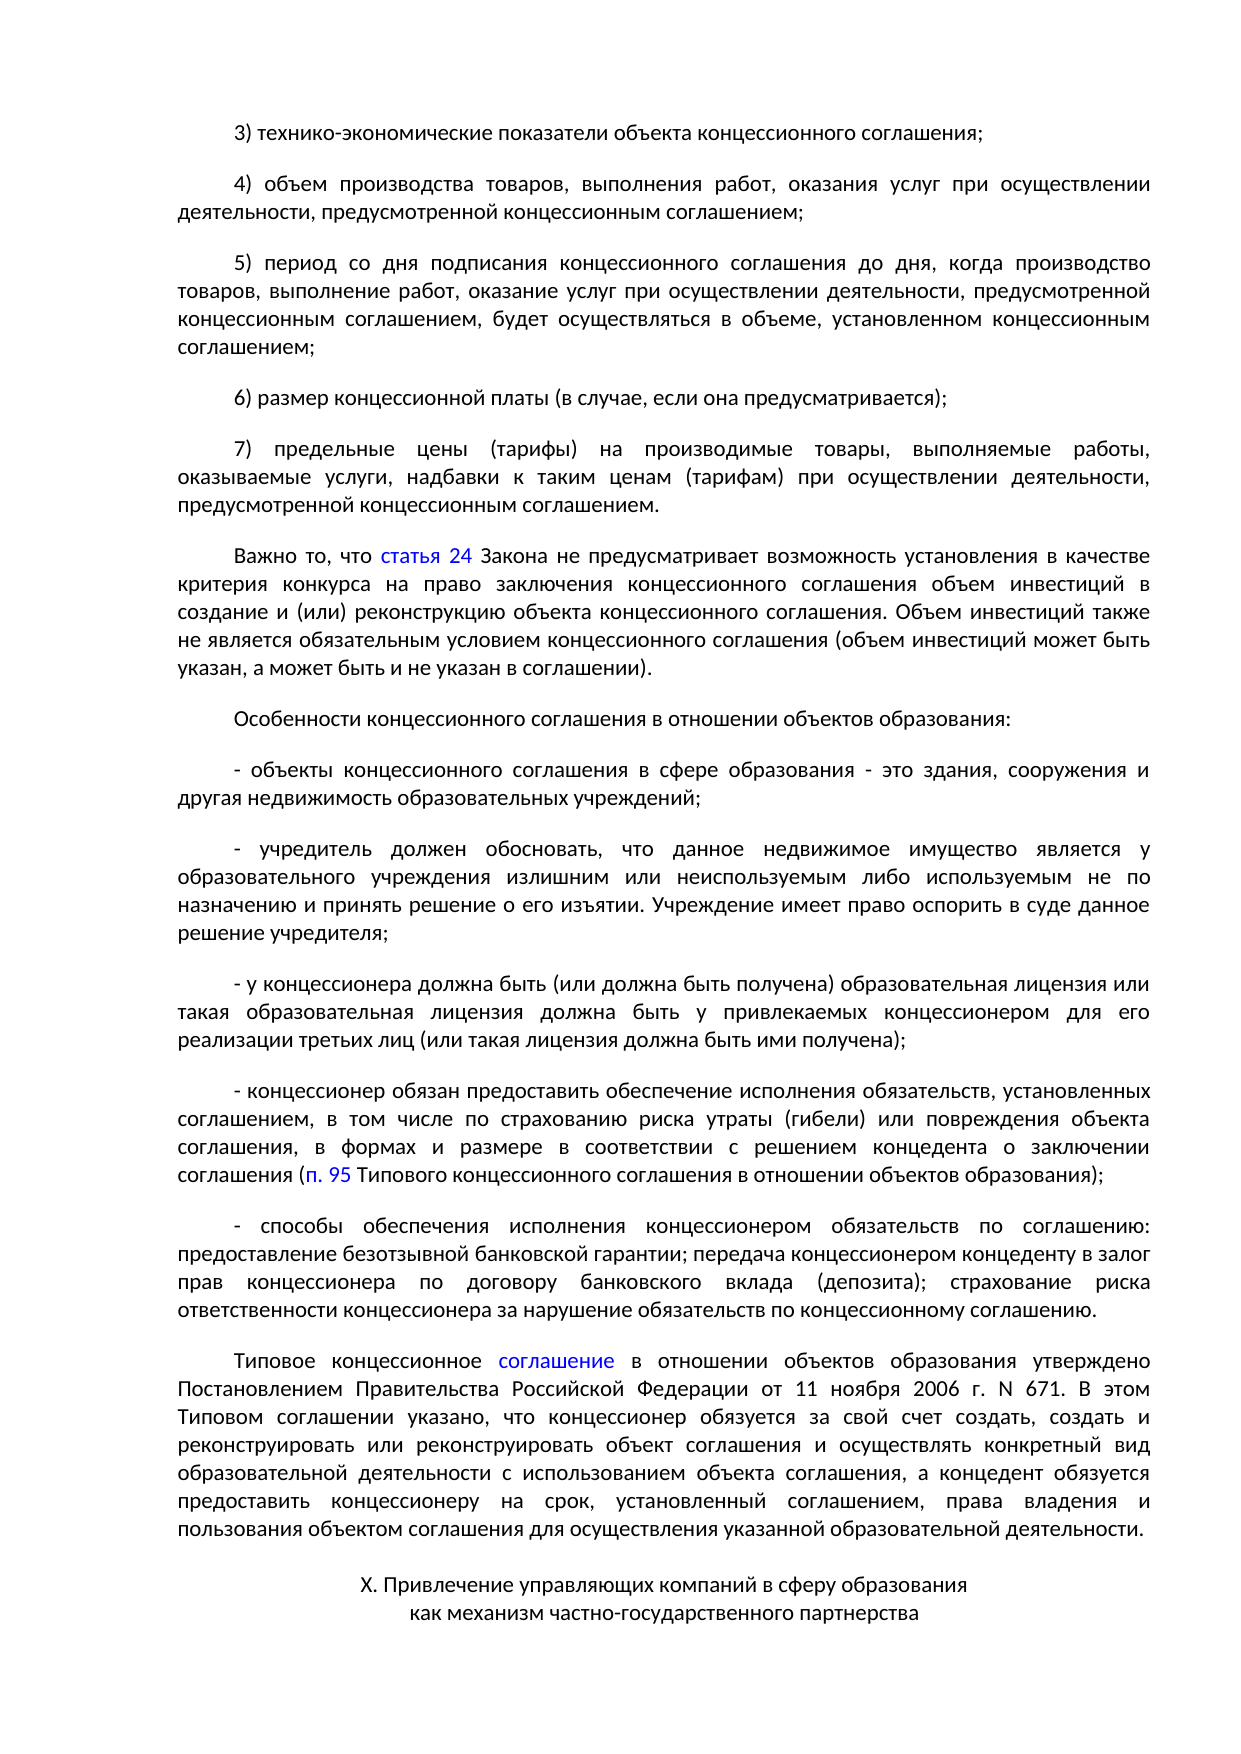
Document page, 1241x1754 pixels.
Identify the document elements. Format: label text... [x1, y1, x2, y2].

text - объекты концессионного соглашения в сфере образования - это здания, сооружения и другая недвижимость образовательных учреждений; [177, 755, 1152, 811]
text Особенности концессионного соглашения в отношении объектов образования: [177, 704, 1152, 732]
text - учредитель должен обосновать, что данное недвижимое имущество является у образовательного учреждения излишним или неиспользуемым либо используемым не по назначению и принять решение о его изъятии. Учреждение имеет право оспорить в суде данное решение учредителя; [177, 834, 1152, 946]
text 3) технико-экономические показатели объекта концессионного соглашения; [177, 118, 1152, 146]
text X. Привлечение управляющих компаний в сферу образования [177, 1570, 1152, 1598]
text 6) размер концессионной платы (в случае, если она предусматривается); [177, 383, 1152, 411]
text - концессионер обязан предоставить обеспечение исполнения обязательств, установленных соглашением, в том числе по страхованию риска утраты (гибели) или повреждения объекта соглашения, в формах и размере в соответствии с решением концедента о заключении соглашения (п. 95 Типового концессионного соглашения в отношении объектов образования); [177, 1076, 1152, 1188]
text - способы обеспечения исполнения концессионером обязательств по соглашению: предоставление безотзывной банковской гарантии; передача концессионером концеденту в залог прав концессионера по договору банковского вклада (депозита); страхование риска ответственности концессионера за нарушение обязательств по концессионному соглашению. [177, 1211, 1152, 1323]
text 5) период со дня подписания концессионного соглашения до дня, когда производство товаров, выполнение работ, оказание услуг при осуществлении деятельности, предусмотренной концессионным соглашением, будет осуществляться в объеме, установленном концессионным соглашением; [177, 248, 1152, 360]
text 4) объем производства товаров, выполнения работ, оказания услуг при осуществлении деятельности, предусмотренной концессионным соглашением; [177, 169, 1152, 225]
text как механизм частно-государственного партнерства [177, 1598, 1152, 1626]
text Типовое концессионное соглашение в отношении объектов образования утверждено Постановлением Правительства Российской Федерации от 11 ноября 2006 г. N 671. В этом Типовом соглашении указано, что концессионер обязуется за свой счет создать, создать и реконструировать или реконструировать объект соглашения и осуществлять конкретный вид образовательной деятельности с использованием объекта соглашения, а концедент обязуется предоставить концессионеру на срок, установленный соглашением, права владения и пользования объектом соглашения для осуществления указанной образовательной деятельности. [177, 1346, 1152, 1542]
text Важно то, что статья 24 Закона не предусматривает возможность установления в качестве критерия конкурса на право заключения концессионного соглашения объем инвестиций в создание и (или) реконструкцию объекта концессионного соглашения. Объем инвестиций также не является обязательным условием концессионного соглашения (объем инвестиций может быть указан, а может быть и не указан в соглашении). [177, 541, 1152, 681]
text 7) предельные цены (тарифы) на производимые товары, выполняемые работы, оказываемые услуги, надбавки к таким ценам (тарифам) при осуществлении деятельности, предусмотренной концессионным соглашением. [177, 434, 1152, 518]
text - у концессионера должна быть (или должна быть получена) образовательная лицензия или такая образовательная лицензия должна быть у привлекаемых концессионером для его реализации третьих лиц (или такая лицензия должна быть ими получена); [177, 969, 1152, 1053]
